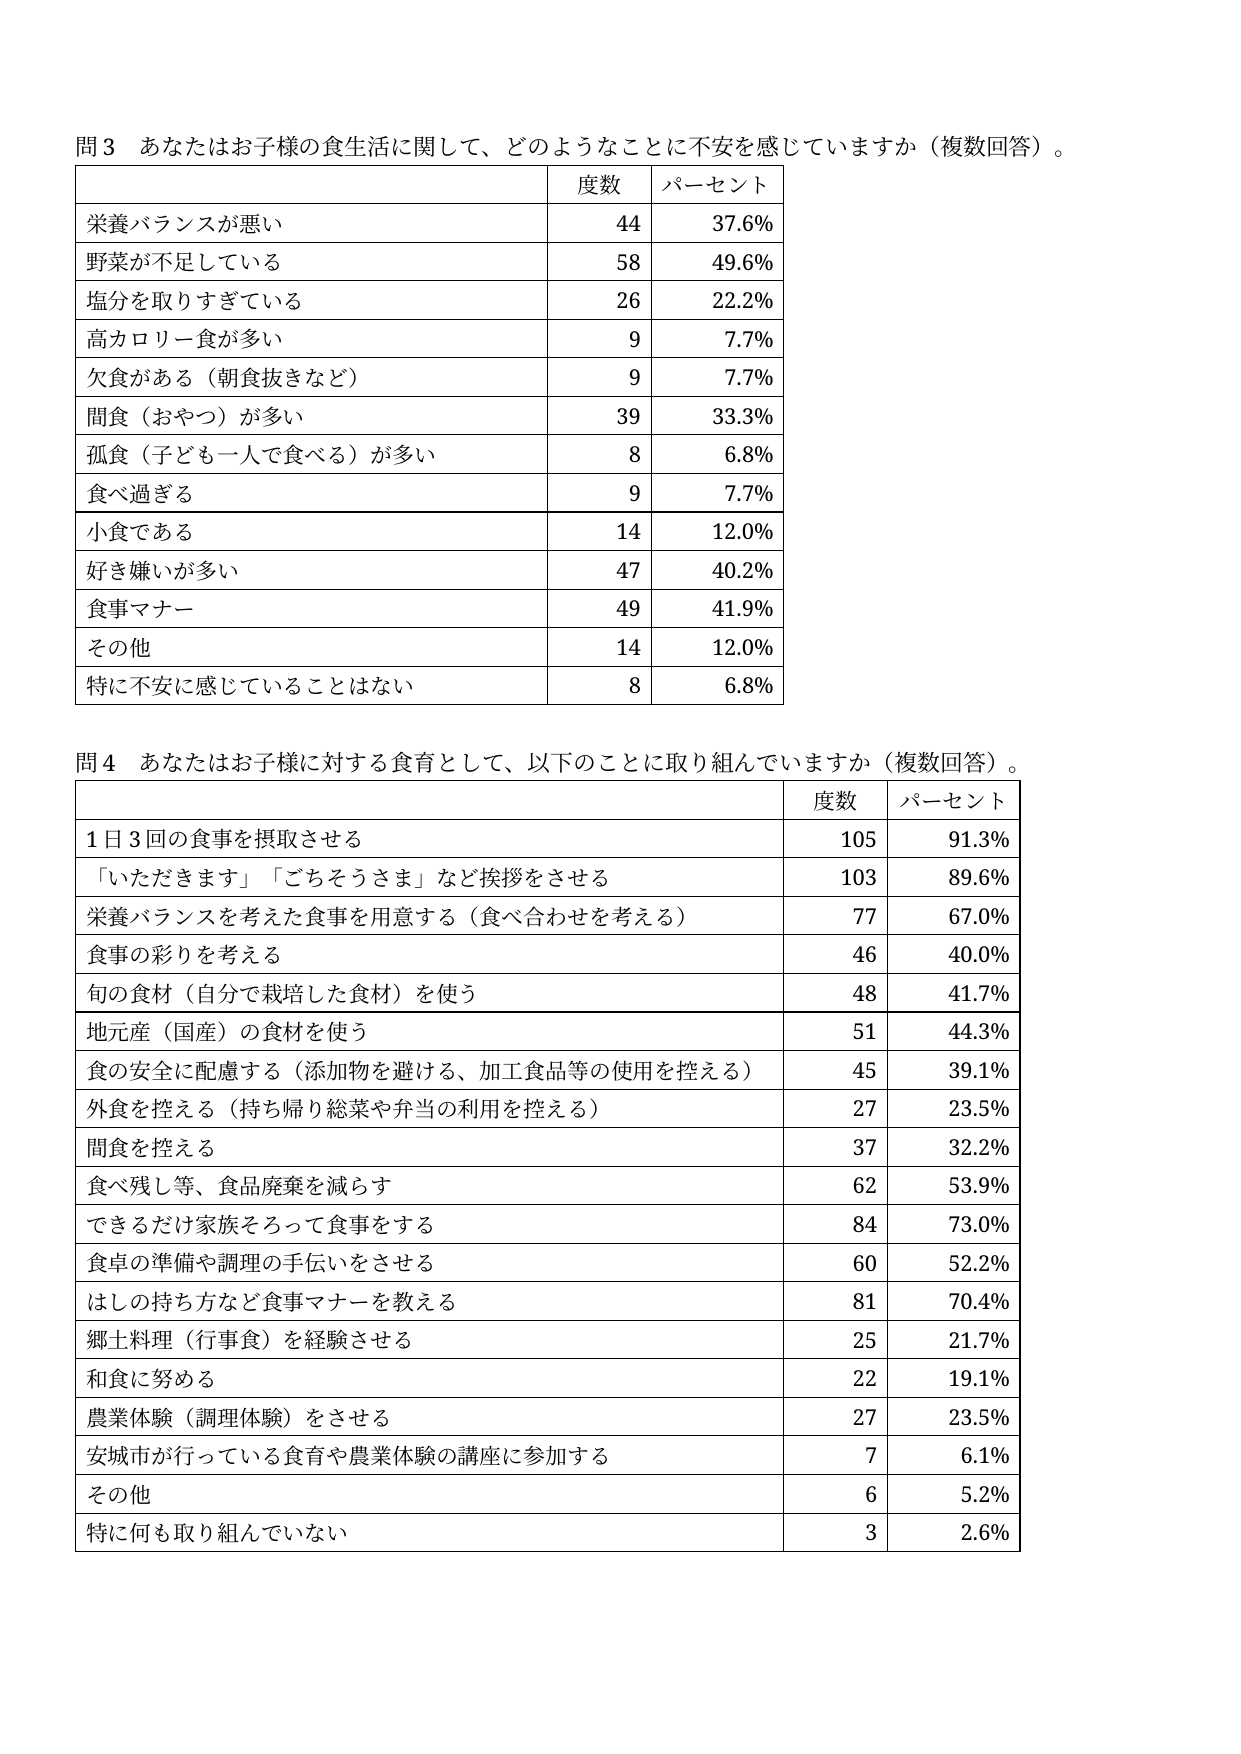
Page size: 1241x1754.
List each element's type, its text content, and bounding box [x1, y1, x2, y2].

table_cell 37 [784, 1128, 887, 1166]
table_cell 47 [548, 551, 651, 588]
table_cell 46 [784, 935, 887, 973]
table_cell 野菜が不足している [76, 243, 547, 280]
table_cell 食卓の準備や調理の手伝いをさせる [76, 1244, 783, 1281]
table_cell 間食（おやつ）が多い [76, 397, 547, 434]
table_cell 39.1% [888, 1051, 1019, 1088]
table_cell 19.1% [888, 1359, 1019, 1397]
table_cell 6 [784, 1475, 887, 1512]
table_cell 14 [548, 513, 651, 550]
table_cell 8 [548, 435, 651, 473]
table_cell 孤食（子ども一人で食べる）が多い [76, 435, 547, 473]
table_cell 食事の彩りを考える [76, 935, 783, 973]
table_cell 45 [784, 1051, 887, 1088]
table_cell 60 [784, 1244, 887, 1281]
table_cell 外食を控える（持ち帰り総菜や弁当の利用を控える） [76, 1090, 783, 1127]
table_cell 22 [784, 1359, 887, 1397]
table_cell 食べ残し等、食品廃棄を減らす [76, 1167, 783, 1204]
table_cell 39 [548, 397, 651, 434]
table_cell 77 [784, 897, 887, 934]
table_header パーセント [888, 781, 1019, 819]
text 問3 あなたはお子様の食生活に関して、どのようなことに不安を感じていますか（複数回答）。 [75, 127, 1165, 164]
table_cell 7.7% [652, 358, 783, 396]
table_cell 欠食がある（朝食抜きなど） [76, 358, 547, 396]
table_cell 22.2% [652, 281, 783, 319]
table_cell できるだけ家族そろって食事をする [76, 1205, 783, 1243]
table_cell 特に不安に感じていることはない [76, 667, 547, 704]
table_cell 62 [784, 1167, 887, 1204]
table_cell 44.3% [888, 1013, 1019, 1050]
table_cell 9 [548, 358, 651, 396]
table_cell 12.0% [652, 628, 783, 666]
table_cell 5.2% [888, 1475, 1019, 1512]
table_cell 9 [548, 474, 651, 511]
table_cell 49.6% [652, 243, 783, 280]
table_cell 和食に努める [76, 1359, 783, 1397]
table_header [76, 166, 547, 203]
table_cell 41.7% [888, 974, 1019, 1011]
table_cell 84 [784, 1205, 887, 1243]
table_cell 33.3% [652, 397, 783, 434]
table_cell 郷土料理（行事食）を経験させる [76, 1321, 783, 1358]
table_cell 70.4% [888, 1282, 1019, 1320]
table_cell 48 [784, 974, 887, 1011]
table_cell 「いただきます」「ごちそうさま」など挨拶をさせる [76, 858, 783, 896]
table_cell 27 [784, 1090, 887, 1127]
table_header [76, 781, 783, 819]
table_cell 26 [548, 281, 651, 319]
table_cell 105 [784, 820, 887, 857]
table_cell 7.7% [652, 474, 783, 511]
table_cell 14 [548, 628, 651, 666]
table_cell 23.5% [888, 1090, 1019, 1127]
table_header パーセント [652, 166, 783, 203]
table_cell 40.0% [888, 935, 1019, 973]
table_cell 高カロリー食が多い [76, 320, 547, 357]
table_header 度数 [548, 166, 651, 203]
table_cell 81 [784, 1282, 887, 1320]
table_cell 67.0% [888, 897, 1019, 934]
table_cell 37.6% [652, 204, 783, 242]
table_cell 旬の食材（自分で栽培した食材）を使う [76, 974, 783, 1011]
table_cell 51 [784, 1013, 887, 1050]
table_cell 49 [548, 590, 651, 627]
table_cell 地元産（国産）の食材を使う [76, 1013, 783, 1050]
table_cell 58 [548, 243, 651, 280]
table_cell 農業体験（調理体験）をさせる [76, 1398, 783, 1435]
table_cell 23.5% [888, 1398, 1019, 1435]
table_cell 6.8% [652, 667, 783, 704]
table_cell 7 [784, 1436, 887, 1474]
table_cell 52.2% [888, 1244, 1019, 1281]
table_cell 2.6% [888, 1514, 1019, 1551]
text 問4 あなたはお子様に対する食育として、以下のことに取り組んでいますか（複数回答）。 [75, 743, 1165, 780]
table_cell 41.9% [652, 590, 783, 627]
table_cell 特に何も取り組んでいない [76, 1514, 783, 1551]
table_cell 44 [548, 204, 651, 242]
table_cell 12.0% [652, 513, 783, 550]
table_cell 7.7% [652, 320, 783, 357]
table_cell 25 [784, 1321, 887, 1358]
table_cell 好き嫌いが多い [76, 551, 547, 588]
table_cell 8 [548, 667, 651, 704]
table_cell 小食である [76, 513, 547, 550]
table_cell 27 [784, 1398, 887, 1435]
table_cell 安城市が行っている食育や農業体験の講座に参加する [76, 1436, 783, 1474]
table_cell 21.7% [888, 1321, 1019, 1358]
table_cell 間食を控える [76, 1128, 783, 1166]
table_cell 89.6% [888, 858, 1019, 896]
table_cell 塩分を取りすぎている [76, 281, 547, 319]
table_cell 40.2% [652, 551, 783, 588]
table_cell はしの持ち方など食事マナーを教える [76, 1282, 783, 1320]
table_cell 6.1% [888, 1436, 1019, 1474]
table_cell 91.3% [888, 820, 1019, 857]
table_cell 栄養バランスを考えた食事を用意する（食べ合わせを考える） [76, 897, 783, 934]
table_cell その他 [76, 1475, 783, 1512]
table_cell 53.9% [888, 1167, 1019, 1204]
table_cell 食事マナー [76, 590, 547, 627]
table_cell 32.2% [888, 1128, 1019, 1166]
table_cell その他 [76, 628, 547, 666]
table_cell 9 [548, 320, 651, 357]
table_cell 栄養バランスが悪い [76, 204, 547, 242]
table_cell 103 [784, 858, 887, 896]
table_cell 食べ過ぎる [76, 474, 547, 511]
table_cell 73.0% [888, 1205, 1019, 1243]
table_cell 1日3回の食事を摂取させる [76, 820, 783, 857]
table_cell 食の安全に配慮する（添加物を避ける、加工食品等の使用を控える） [76, 1051, 783, 1088]
table_cell 6.8% [652, 435, 783, 473]
table_header 度数 [784, 781, 887, 819]
table_cell 3 [784, 1514, 887, 1551]
